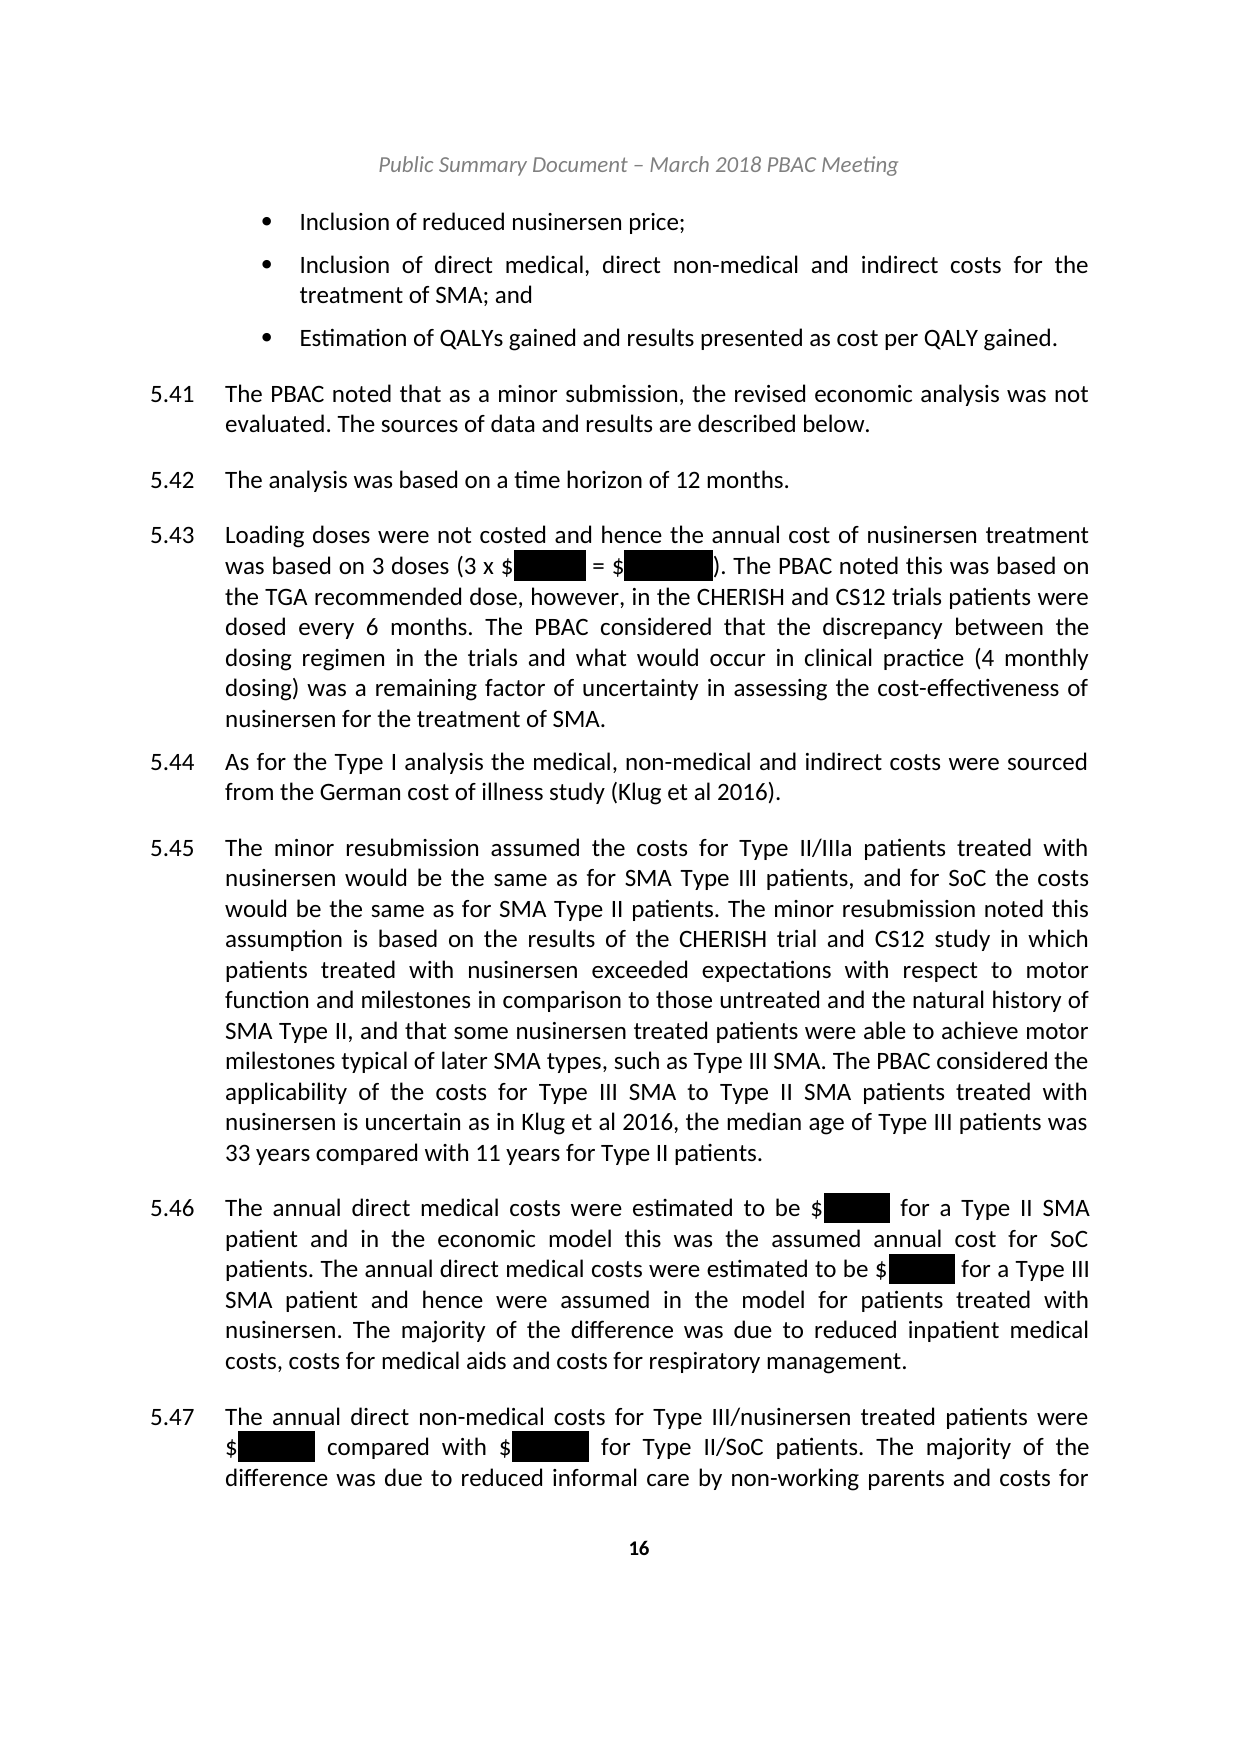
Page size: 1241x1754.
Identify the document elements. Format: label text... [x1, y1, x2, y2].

list Inclusion of direct medical, direct non-medical and indirect costs for the treatment of SMA; and [262, 249, 1090, 310]
list Loading doses were not costed and hence the annual cost of nusinersen treatment was based on 3 doses (3 x $''''''''''''' = $''''''''''''''''). The PBAC noted this was based on the TGA recommended dose, however, in the CHERISH and CS12 trials patients were dosed every 6 months. The PBAC considered that the discrepancy between the dosing regimen in the trials and what would occur in clinical practice (4 monthly dosing) was a remaining factor of uncertainty in assessing the cost-effectiveness of nusinersen for the treatment of SMA. [150, 520, 1090, 733]
list The PBAC noted that as a minor submission, the revised economic analysis was not evaluated. The sources of data and results are described below. [150, 378, 1090, 439]
list As for the Type I analysis the medical, non-medical and indirect costs were sourced from the German cost of illness study (Klug et al 2016). [150, 746, 1090, 807]
list Inclusion of reduced nusinersen price; [262, 206, 1090, 237]
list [150, 1401, 1090, 1492]
list The annual direct medical costs were estimated to be $'''''''''''' for a Type II SMA patient and in the economic model this was the assumed annual cost for SoC patients. The annual direct medical costs were estimated to be $'''''''''''' for a Type III SMA patient and hence were assumed in the model for patients treated with nusinersen. The majority of the difference was due to reduced inpatient medical costs, costs for medical aids and costs for respiratory management. [150, 1193, 1090, 1376]
list The minor resubmission assumed the costs for Type II/IIIa patients treated with nusinersen would be the same as for SMA Type III patients, and for SoC the costs would be the same as for SMA Type II patients. The minor resubmission noted this assumption is based on the results of the CHERISH trial and CS12 study in which patients treated with nusinersen exceeded expectations with respect to motor function and milestones in comparison to those untreated and the natural history of SMA Type II, and that some nusinersen treated patients were able to achieve motor milestones typical of later SMA types, such as Type III SMA. The PBAC considered the applicability of the costs for Type III SMA to Type II SMA patients treated with nusinersen is uncertain as in Klug et al 2016, the median age of Type III patients was 33 years compared with 11 years for Type II patients. [150, 832, 1090, 1168]
list Estimation of QALYs gained and results presented as cost per QALY gained. [262, 323, 1090, 353]
list The analysis was based on a time horizon of 12 months. [150, 464, 1090, 495]
